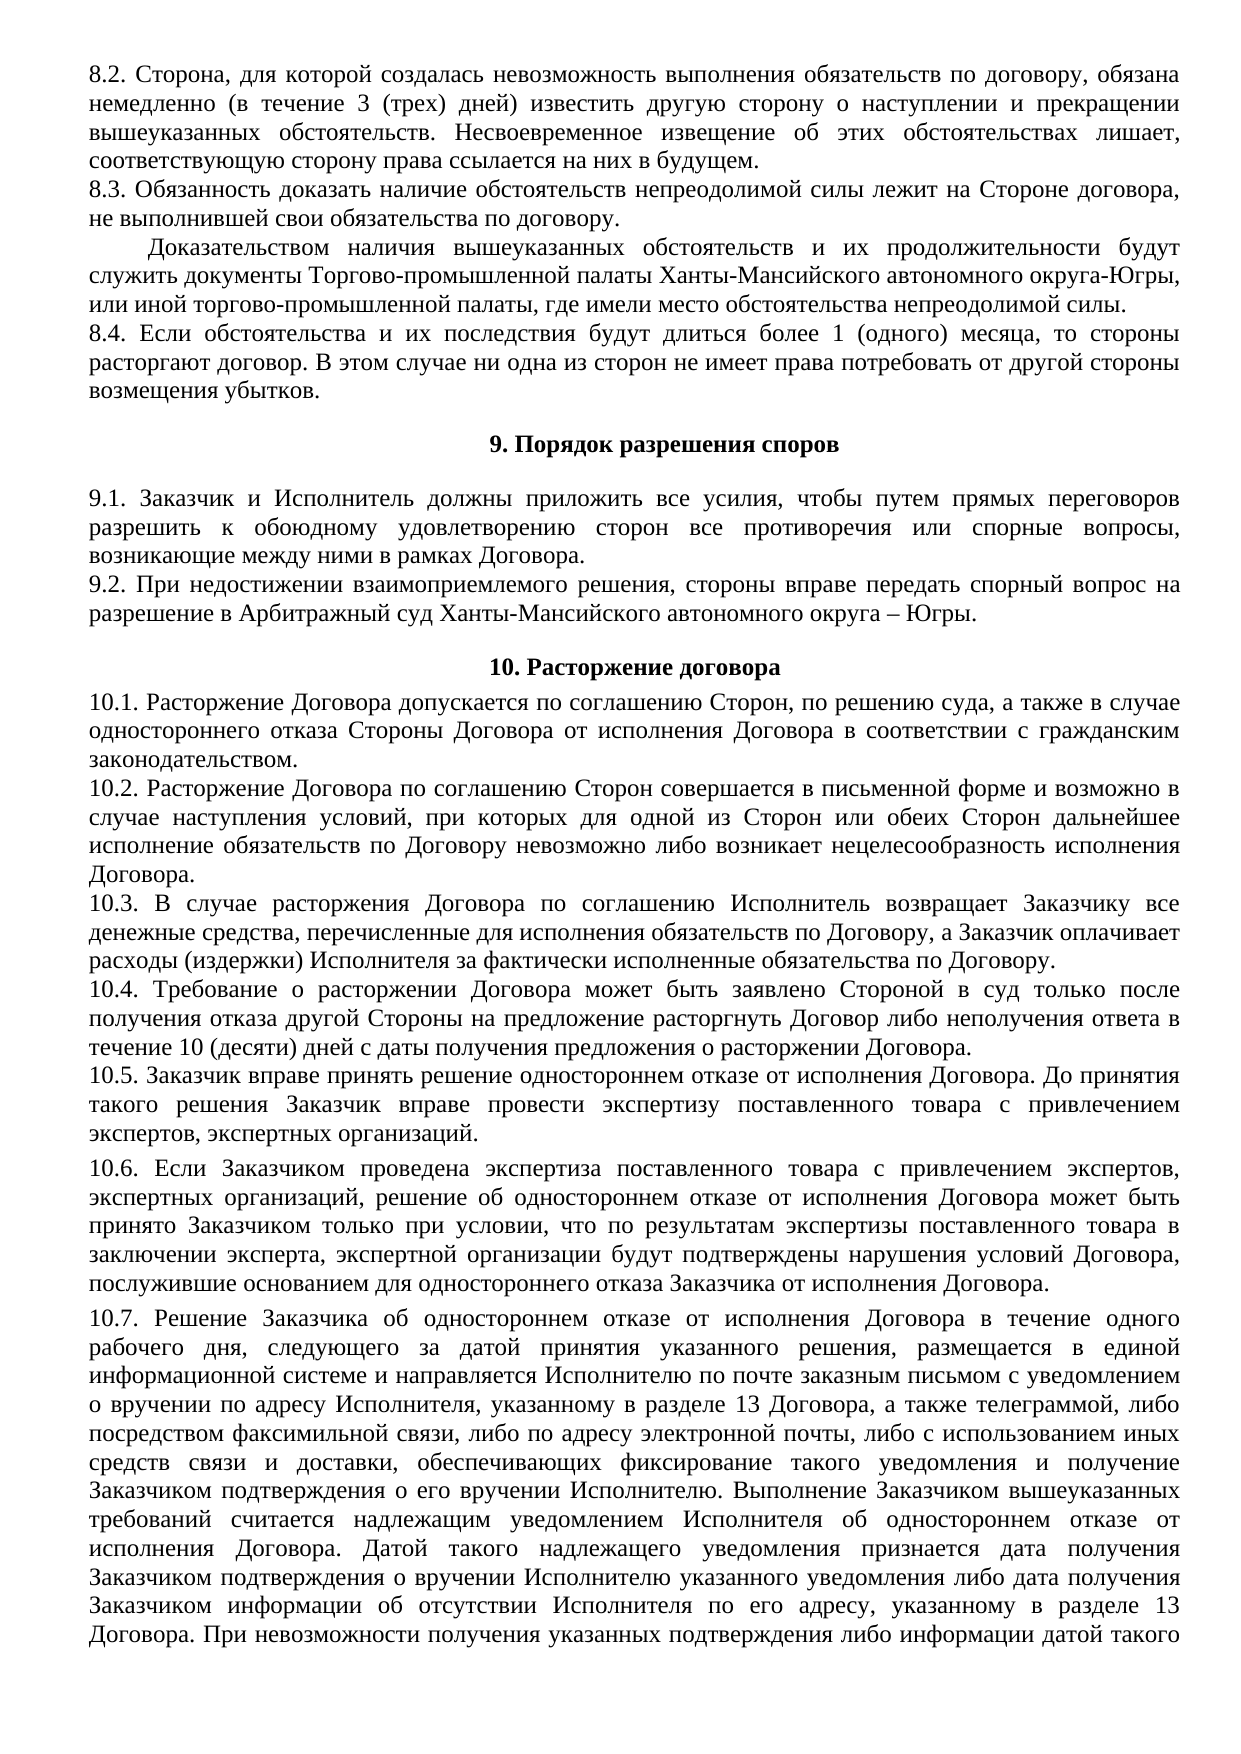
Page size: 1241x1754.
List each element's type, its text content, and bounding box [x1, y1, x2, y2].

text 10.2. Расторжение Договора по соглашению Сторон совершается в письменной форме и возможно в случае наступления условий, при которых для одной из Сторон или обеих Сторон дальнейшее исполнение обязательств по Договору невозможно либо возникает нецелесообразность исполнения Договора. [89, 773, 1181, 888]
text 10.4. Требование о расторжении Договора может быть заявлено Стороной в суд только после получения отказа другой Стороны на предложение расторгнуть Договор либо неполучения ответа в течение 10 (десяти) дней с даты получения предложения о расторжении Договора. [89, 974, 1181, 1060]
text 10. Расторжение договора [89, 652, 1181, 680]
text 9.1. Заказчик и Исполнитель должны приложить все усилия, чтобы путем прямых переговоров разрешить к обоюдному удовлетворению сторон все противоречия или спорные вопросы, возникающие между ними в рамках Договора. [89, 483, 1181, 569]
text Доказательством наличия вышеуказанных обстоятельств и их продолжительности будут служить документы Торгово-промышленной палаты Ханты-Мансийского автономного округа-Югры, или иной торгово-промышленной палаты, где имели место обстоятельства непреодолимой силы. [89, 232, 1181, 318]
text 8.2. Сторона, для которой создалась невозможность выполнения обязательств по договору, обязана немедленно (в течение 3 (трех) дней) известить другую сторону о наступлении и прекращении вышеуказанных обстоятельств. Несвоевременное извещение об этих обстоятельствах лишает, соответствующую сторону права ссылается на них в будущем. [89, 59, 1181, 174]
text 10.6. Если Заказчиком проведена экспертиза поставленного товара с привлечением экспертов, экспертных организаций, решение об одностороннем отказе от исполнения Договора может быть принято Заказчиком только при условии, что по результатам экспертизы поставленного товара в заключении эксперта, экспертной организации будут подтверждены нарушения условий Договора, послужившие основанием для одностороннего отказа Заказчика от исполнения Договора. [89, 1153, 1181, 1297]
text 10.3. В случае расторжения Договора по соглашению Исполнитель возвращает Заказчику все денежные средства, перечисленные для исполнения обязательств по Договору, а Заказчик оплачивает расходы (издержки) Исполнителя за фактически исполненные обязательства по Договору. [89, 888, 1181, 974]
text 10.1. Расторжение Договора допускается по соглашению Сторон, по решению суда, а также в случае одностороннего отказа Стороны Договора от исполнения Договора в соответствии с гражданским законодательством. [89, 687, 1181, 773]
text 8.4. Если обстоятельства и их последствия будут длиться более 1 (одного) месяца, то стороны расторгают договор. В этом случае ни одна из сторон не имеет права потребовать от другой стороны возмещения убытков. [89, 318, 1181, 404]
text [89, 1303, 1181, 1648]
text 10.5. Заказчик вправе принять решение одностороннем отказе от исполнения Договора. До принятия такого решения Заказчик вправе провести экспертизу поставленного товара с привлечением экспертов, экспертных организаций. [89, 1060, 1181, 1147]
text 9. Порядок разрешения споров [89, 429, 1181, 458]
text 8.3. Обязанность доказать наличие обстоятельств непреодолимой силы лежит на Стороне договора, не выполнившей свои обязательства по договору. [89, 174, 1181, 232]
text 9.2. При недостижении взаимоприемлемого решения, стороны вправе передать спорный вопрос на разрешение в Арбитражный суд Ханты-Мансийского автономного округа – Югры. [89, 569, 1181, 627]
